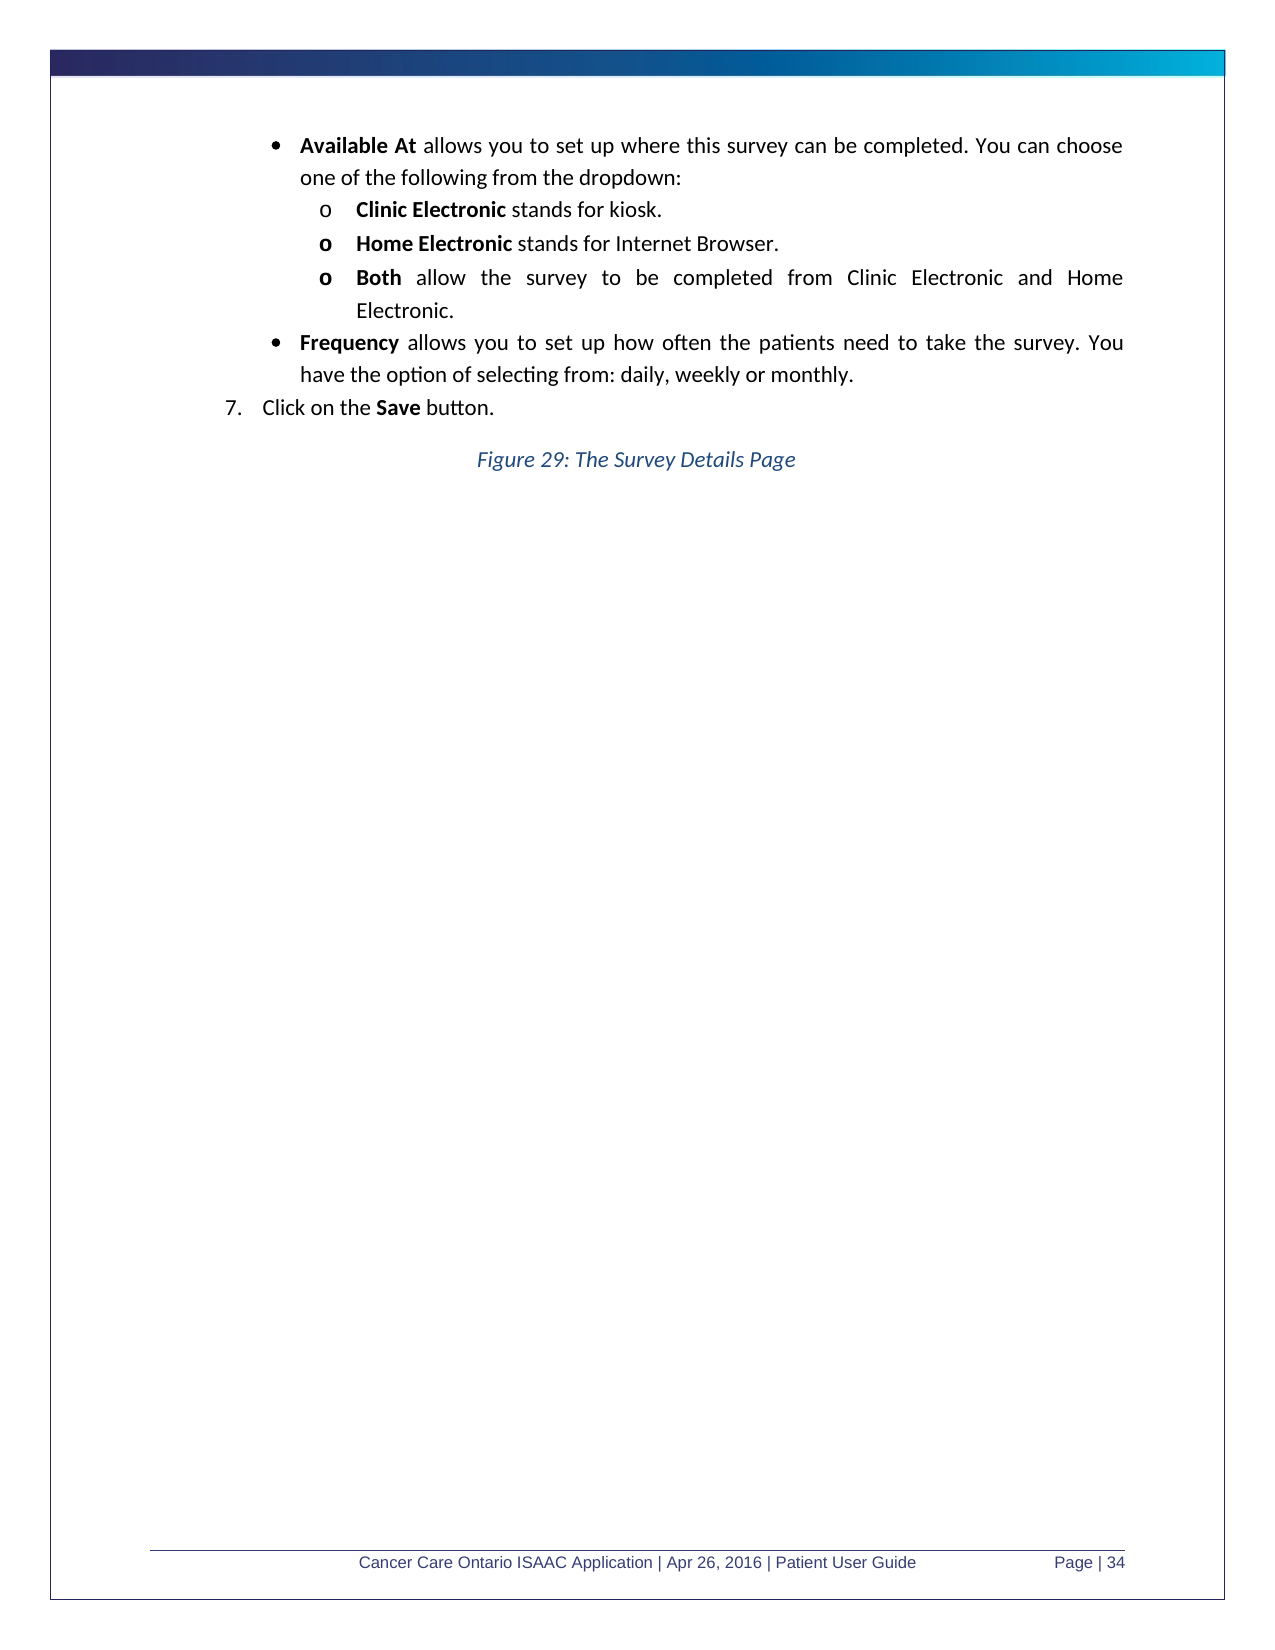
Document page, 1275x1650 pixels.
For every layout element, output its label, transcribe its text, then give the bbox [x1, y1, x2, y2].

text Figure 29: The Survey Details Page [150, 446, 1125, 474]
picture [51, 51, 1224, 78]
list Click on the Save button. [225, 393, 1125, 421]
list Clinic Electronic stands for kiosk. [319, 196, 1125, 225]
list Frequency allows you to set up how often the patients need to take the survey. You have the option of selecting from: daily, weekly or monthly. [272, 328, 1125, 388]
list Available At allows you to set up where this survey can be completed. You can choose one of the following from the dropdown: [272, 131, 1125, 191]
list Home Electronic stands for Internet Browser. [319, 229, 1125, 258]
picture [48, 49, 1226, 78]
list Both allow the survey to be completed from Clinic Electronic and Home Electronic. [319, 263, 1125, 324]
